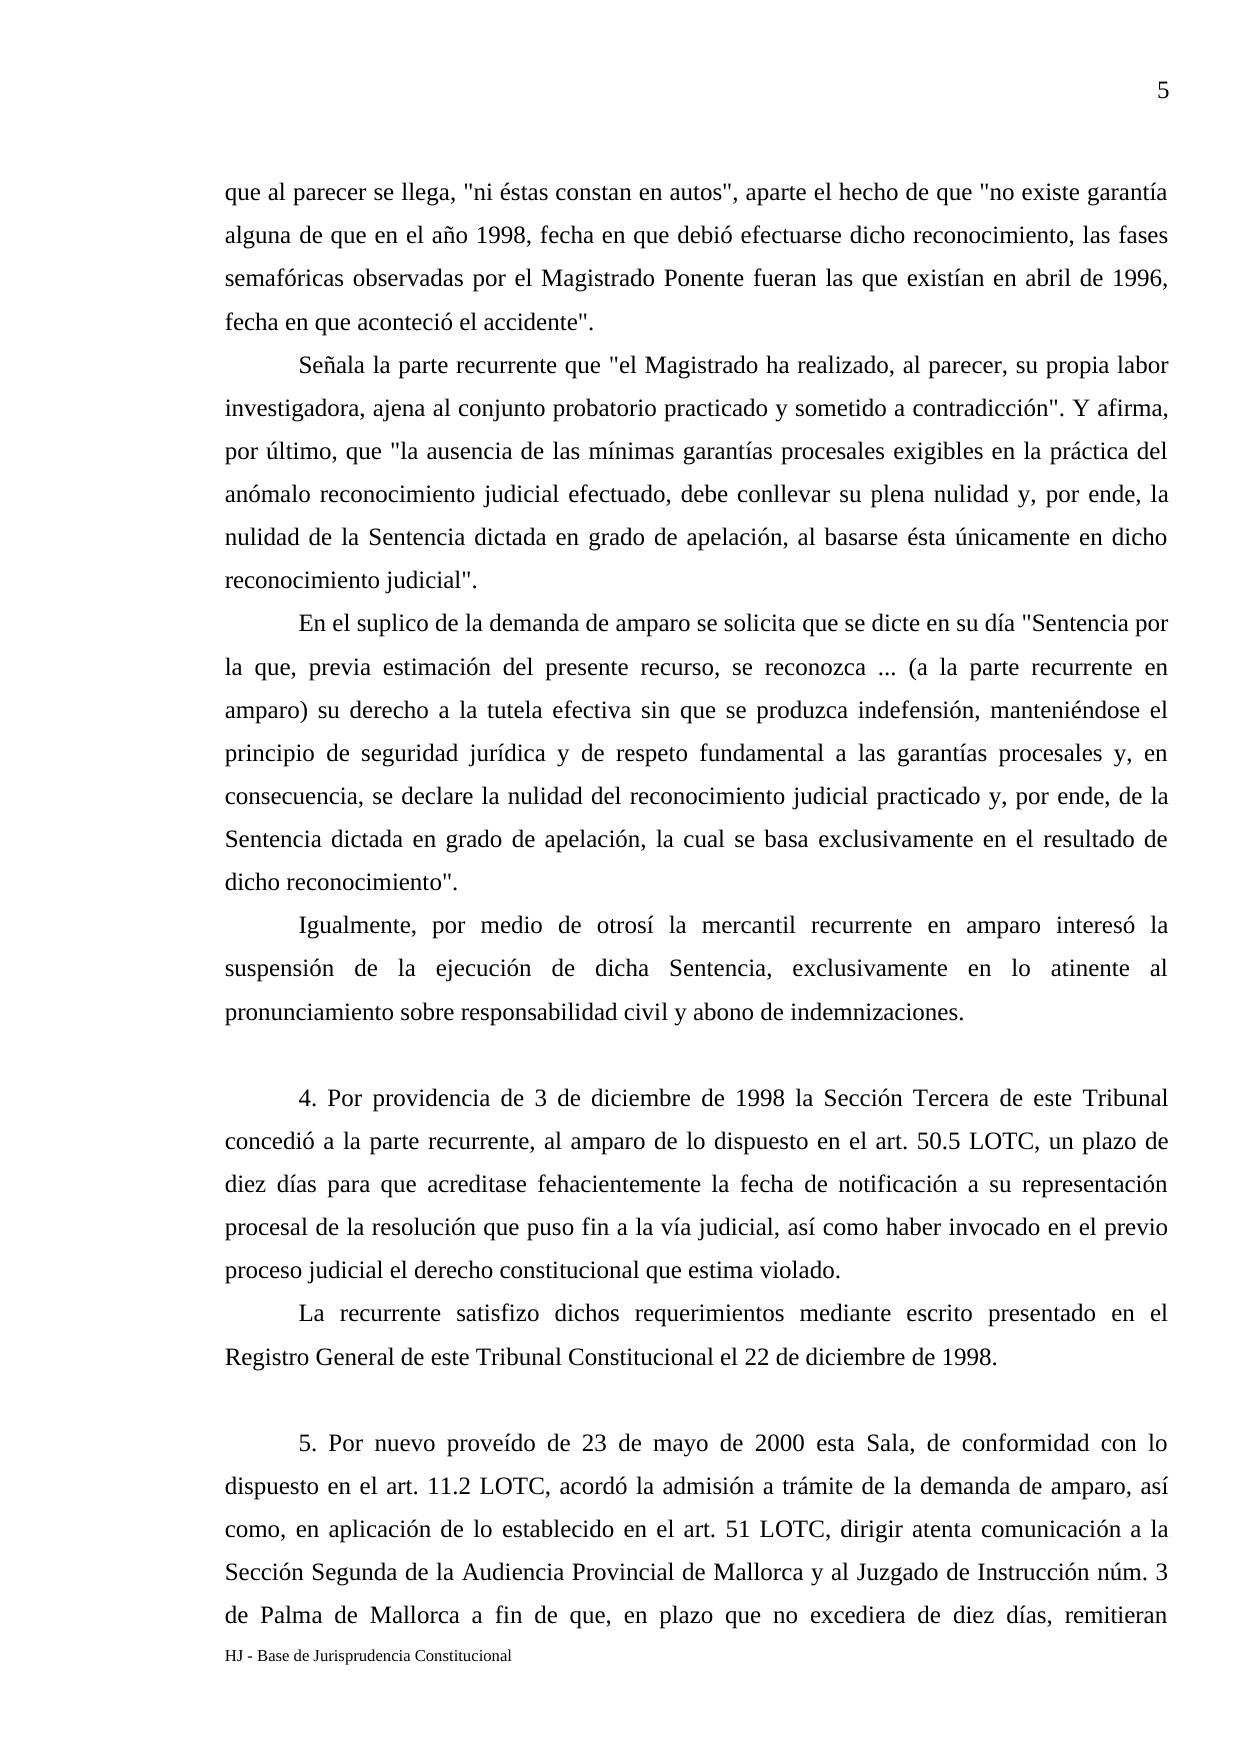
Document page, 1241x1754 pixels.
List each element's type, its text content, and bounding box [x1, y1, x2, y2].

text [224, 1428, 1169, 1629]
text 4. Por providencia de 3 de diciembre de 1998 la Sección Tercera de este Tribunal concedió a la parte recurrente, al amparo de lo dispuesto en el art. 50.5 LOTC, un plazo de diez días para que acreditase fehacientemente la fecha de notificación a su representación procesal de la resolución que puso fin a la vía judicial, así como haber invocado en el previo proceso judicial el derecho constitucional que estima violado. [224, 1083, 1169, 1284]
text En el suplico de la demanda de amparo se solicita que se dicte en su día "Sentencia por la que, previa estimación del presente recurso, se reconozca ... (a la parte recurrente en amparo) su derecho a la tutela efectiva sin que se produzca indefensión, manteniéndose el principio de seguridad jurídica y de respeto fundamental a las garantías procesales y, en consecuencia, se declare la nulidad del reconocimiento judicial practicado y, por ende, de la Sentencia dictada en grado de apelación, la cual se basa exclusivamente en el resultado de dicho reconocimiento". [224, 608, 1169, 896]
text La recurrente satisfizo dichos requerimientos mediante escrito presentado en el Registro General de este Tribunal Constitucional el 22 de diciembre de 1998. [224, 1298, 1169, 1370]
text Igualmente, por medio de otrosí la mercantil recurrente en amparo interesó la suspensión de la ejecución de dicha Sentencia, exclusivamente en lo atinente al pronunciamiento sobre responsabilidad civil y abono de indemnizaciones. [224, 910, 1169, 1025]
text Señala la parte recurrente que "el Magistrado ha realizado, al parecer, su propia labor investigadora, ajena al conjunto probatorio practicado y sometido a contradicción". Y afirma, por último, que "la ausencia de las mínimas garantías procesales exigibles en la práctica del anómalo reconocimiento judicial efectuado, debe conllevar su plena nulidad y, por ende, la nulidad de la Sentencia dictada en grado de apelación, al basarse ésta únicamente en dicho reconocimiento judicial". [224, 350, 1169, 594]
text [224, 177, 1169, 335]
